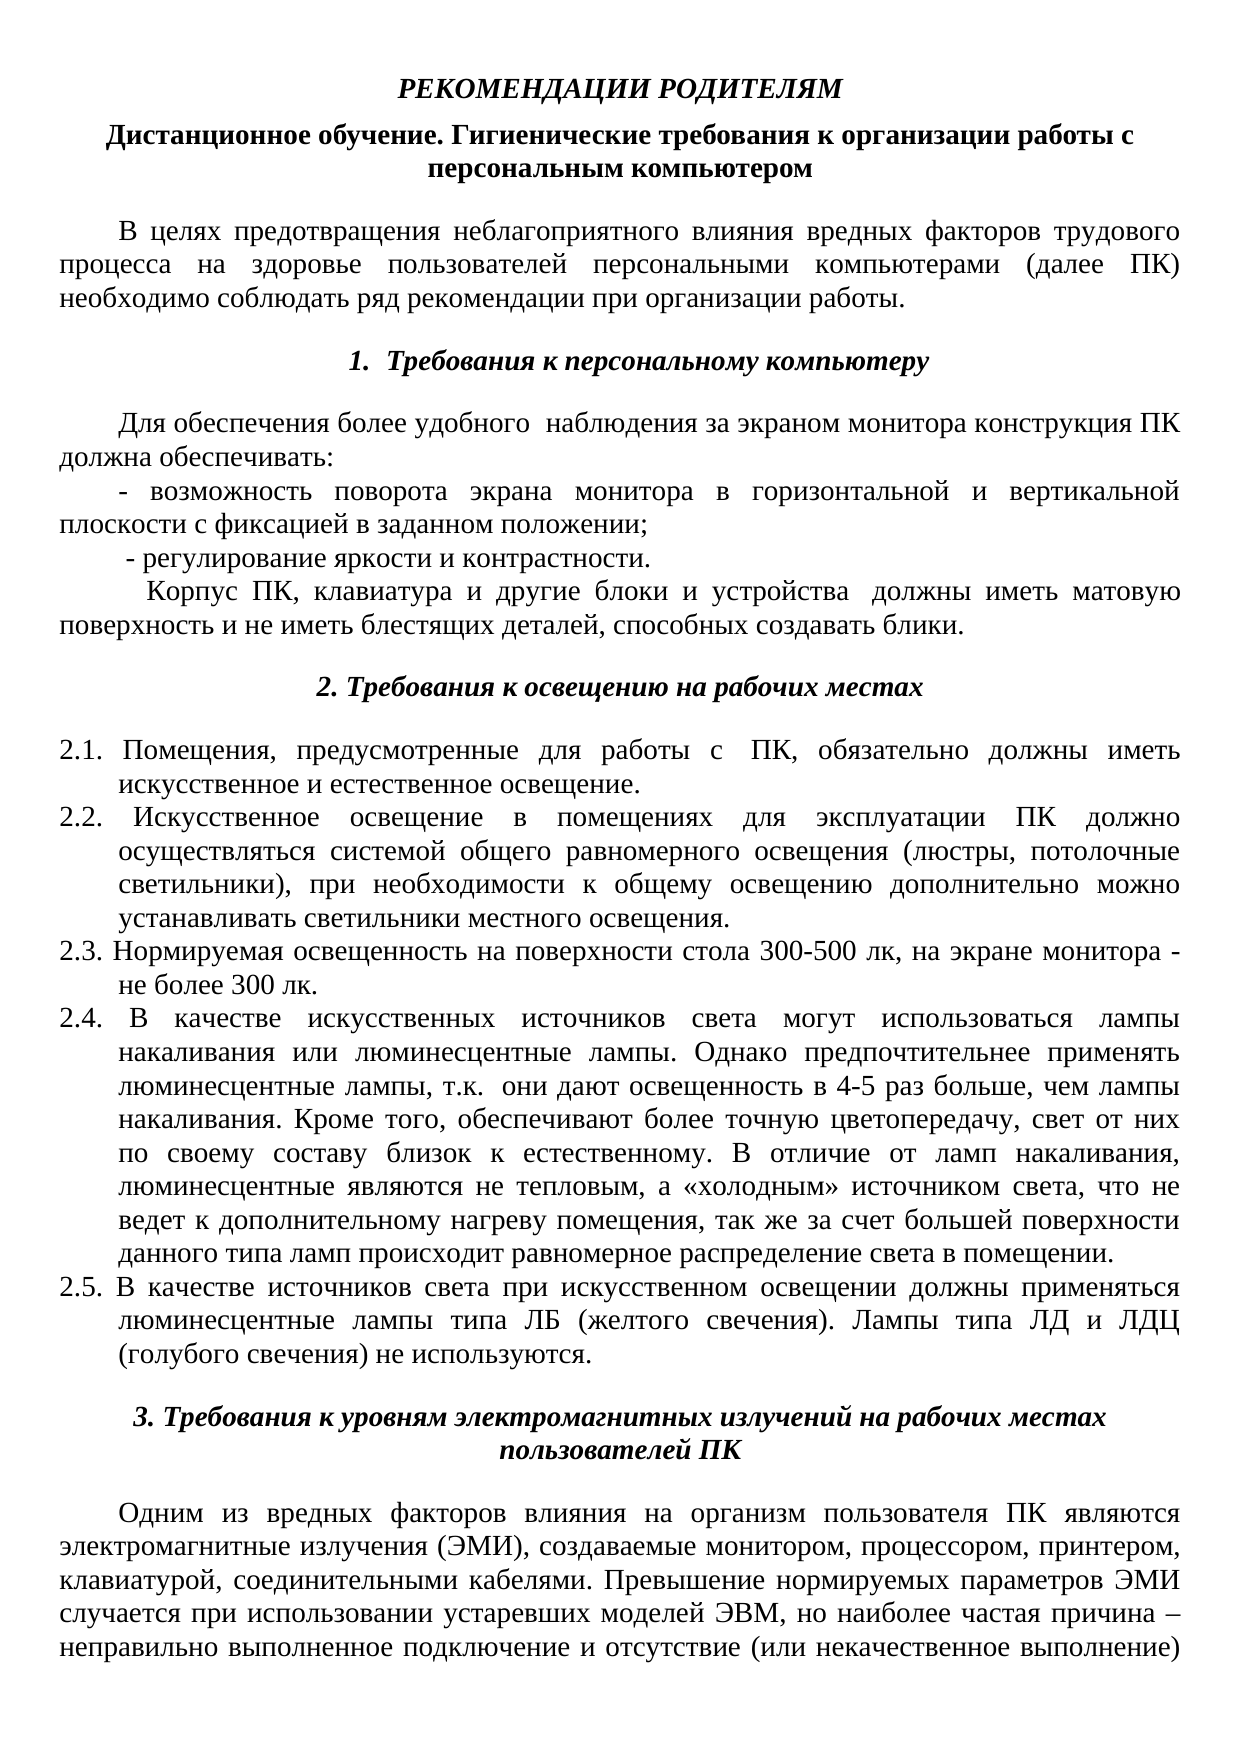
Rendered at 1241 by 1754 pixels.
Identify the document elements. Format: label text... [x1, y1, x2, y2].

text 2.3. Нормируемая освещенность на поверхности стола 300-500 лк, на экране монитора - не более 300 лк. [59, 933, 1181, 1001]
text 2.1. Помещения, предусмотренные для работы с ПК, обязательно должны иметь искусственное и естественное освещение. [59, 732, 1181, 799]
text Для обеспечения более удобного наблюдения за экраном монитора конструкция ПК должна обеспечивать: [59, 406, 1181, 473]
text В целях предотвращения неблагоприятного влияния вредных факторов трудового процесса на здоровье пользователей персональными компьютерами (далее ПК) необходимо соблюдать ряд рекомендации при организации работы. [59, 213, 1181, 314]
list Требования к персональному компьютеру [97, 343, 1181, 376]
text 2. Требования к освещению на рабочих местах [59, 669, 1181, 703]
text - регулирование яркости и контрастности. [59, 540, 1181, 573]
text 3. Требования к уровням электромагнитных излучений на рабочих местах пользователей ПК [59, 1399, 1181, 1466]
text Корпус ПК, клавиатура и другие блоки и устройства должны иметь матовую поверхность и не иметь блестящих деталей, способных создавать блики. [59, 573, 1181, 640]
text РЕКОМЕНДАЦИИ РОДИТЕЛЯМ [59, 71, 1181, 104]
text 2.2. Искусственное освещение в помещениях для эксплуатации ПК должно осуществляться системой общего равномерного освещения (люстры, потолочные светильники), при необходимости к общему освещению дополнительно можно устанавливать светильники местного освещения. [59, 799, 1181, 933]
text 2.4. В качестве искусственных источников света могут использоваться лампы накаливания или люминесцентные лампы. Однако предпочтительнее применять люминесцентные лампы, т.к. они дают освещенность в 4-5 раз больше, чем лампы накаливания. Кроме того, обеспечивают более точную цветопередачу, свет от них по своему составу близок к естественному. В отличие от ламп накаливания, люминесцентные являются не тепловым, а «холодным» источником света, что не ведет к дополнительному нагреву помещения, так же за счет большей поверхности данного типа ламп происходит равномерное распределение света в помещении. [59, 1001, 1181, 1269]
text Дистанционное обучение. Гигиенические требования к организации работы с персональным компьютером [59, 117, 1181, 184]
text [59, 1495, 1181, 1663]
text - возможность поворота экрана монитора в горизонтальной и вертикальной плоскости с фиксацией в заданном положении; [59, 473, 1181, 540]
text 2.5. В качестве источников света при искусственном освещении должны применяться люминесцентные лампы типа ЛБ (желтого свечения). Лампы типа ЛД и ЛДЦ (голубого свечения) не используются. [59, 1269, 1181, 1369]
